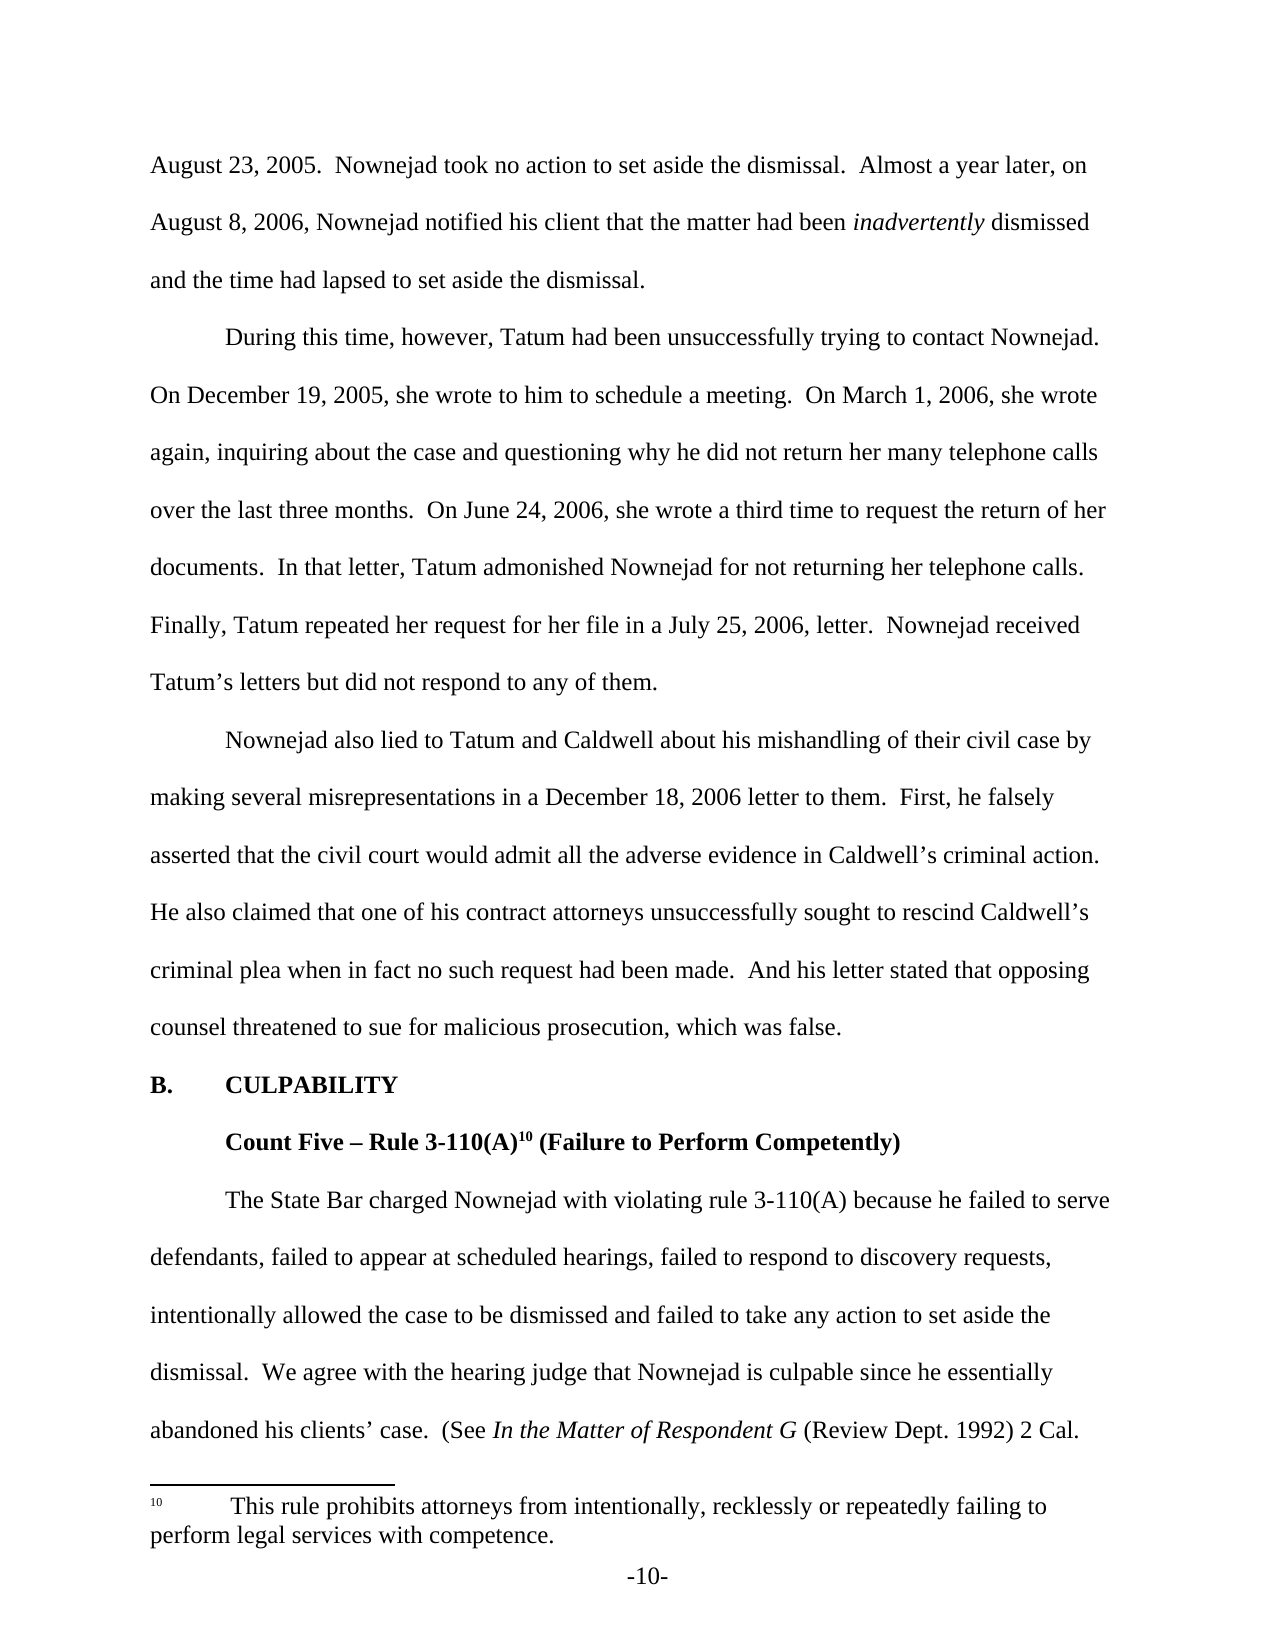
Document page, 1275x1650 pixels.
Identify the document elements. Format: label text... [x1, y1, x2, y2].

text Nownejad also lied to Tatum and Caldwell about his mishandling of their civil case by making several misrepresentations in a December 18, 2006 letter to them. First, he falsely asserted that the civil court would admit all the adverse evidence in Caldwell’s criminal action. He also claimed that one of his contract attorneys unsuccessfully sought to rescind Caldwell’s criminal plea when in fact no such request had been made. And his letter stated that opposing counsel threatened to sue for malicious prosecution, which was false. [150, 725, 1125, 1041]
text During this time, however, Tatum had been unsuccessfully trying to contact Nownejad. On December 19, 2005, she wrote to him to schedule a meeting. On March 1, 2006, she wrote again, inquiring about the case and questioning why he did not return her many telephone calls over the last three months. On June 24, 2006, she wrote a third time to request the return of her documents. In that letter, Tatum admonished Nownejad for not returning her telephone calls. Finally, Tatum repeated her request for her file in a July 25, 2006, letter. Nownejad received Tatum’s letters but did not respond to any of them. [150, 322, 1125, 696]
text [150, 1185, 1125, 1444]
text B. CULPABILITY [150, 1070, 1125, 1099]
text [150, 150, 1125, 294]
text Count Five – Rule 3-110(A) (Failure to Perform Competently) [150, 1127, 1125, 1156]
